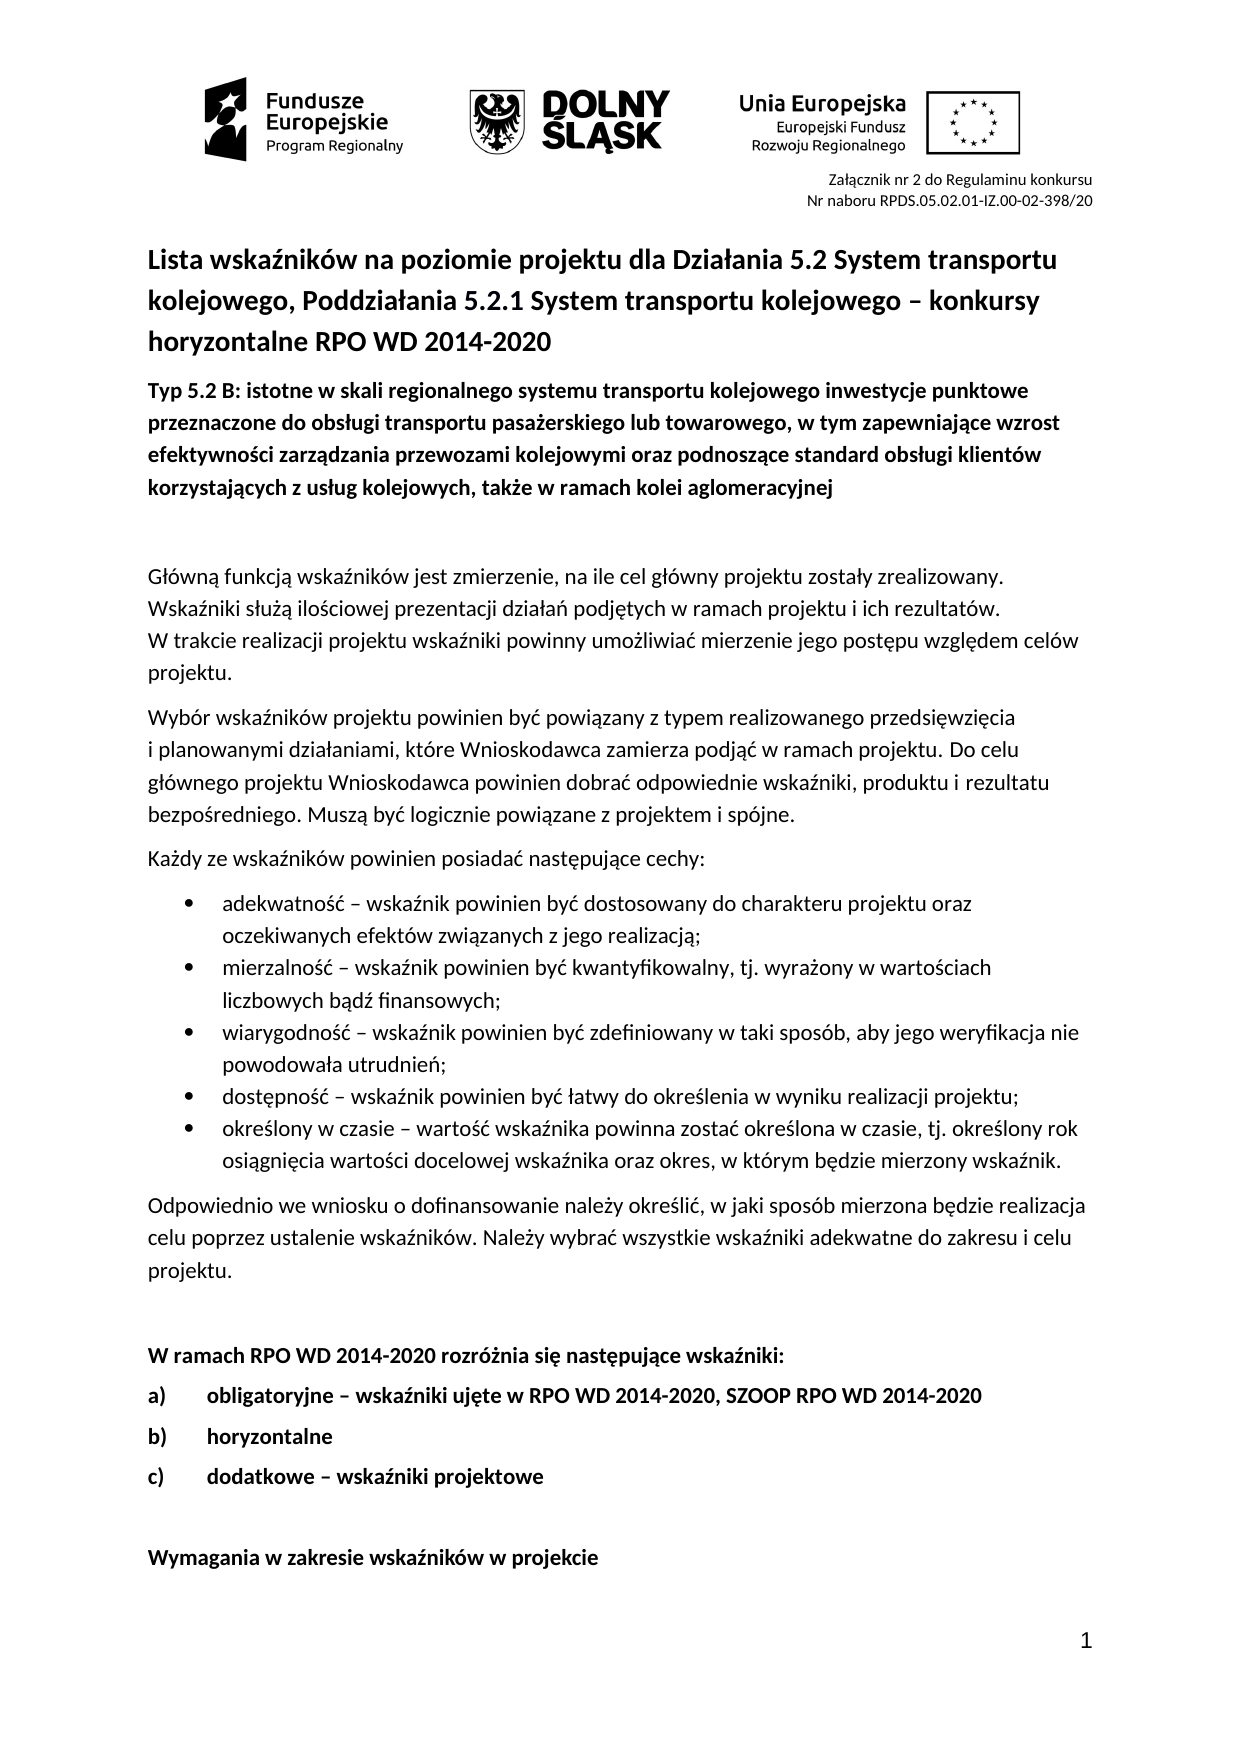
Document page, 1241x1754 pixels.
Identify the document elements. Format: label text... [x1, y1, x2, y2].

text Każdy ze wskaźników powinien posiadać następujące cechy: [148, 844, 1093, 872]
list dostępność – wskaźnik powinien być łatwy do określenia w wyniku realizacji projektu; [185, 1082, 1093, 1110]
text Typ 5.2 B: istotne w skali regionalnego systemu transportu kolejowego inwestycje punktowe przeznaczone do obsługi transportu pasażerskiego lub towarowego, w tym zapewniające wzrost efektywności zarządzania przewozami kolejowymi oraz podnoszące standard obsługi klientów korzystających z usług kolejowych, także w ramach kolei aglomeracyjnej [148, 376, 1093, 501]
text W ramach RPO WD 2014-2020 rozróżnia się następujące wskaźniki: [148, 1341, 1093, 1369]
list wiarygodność – wskaźnik powinien być zdefiniowany w taki sposób, aby jego weryfikacja nie powodowała utrudnień; [185, 1018, 1093, 1078]
picture [204, 70, 1021, 172]
subtitle Wymagania w zakresie wskaźników w projekcie [148, 1543, 1093, 1572]
list horyzontalne [148, 1422, 1093, 1450]
text Lista wskaźników na poziomie projektu dla Działania 5.2 System transportu kolejowego, Poddziałania 5.2.1 System transportu kolejowego – konkursy horyzontalne RPO WD 2014-2020 [148, 241, 1093, 358]
list określony w czasie – wartość wskaźnika powinna zostać określona w czasie, tj. określony rok osiągnięcia wartości docelowej wskaźnika oraz okres, w którym będzie mierzony wskaźnik. [185, 1114, 1093, 1175]
list adekwatność – wskaźnik powinien być dostosowany do charakteru projektu oraz oczekiwanych efektów związanych z jego realizacją; [185, 889, 1093, 949]
list dodatkowe – wskaźniki projektowe [148, 1462, 1093, 1491]
list mierzalność – wskaźnik powinien być kwantyfikowalny, tj. wyrażony w wartościach liczbowych bądź finansowych; [185, 953, 1093, 1014]
text Wybór wskaźników projektu powinien być powiązany z typem realizowanego przedsięwzięcia i planowanymi działaniami, które Wnioskodawca zamierza podjąć w ramach projektu. Do celu głównego projektu Wnioskodawca powinien dobrać odpowiednie wskaźniki, produktu i rezultatu bezpośredniego. Muszą być logicznie powiązane z projektem i spójne. [148, 703, 1093, 828]
list obligatoryjne – wskaźniki ujęte w RPO WD 2014-2020, SZOOP RPO WD 2014-2020 [148, 1381, 1093, 1409]
text Odpowiednio we wniosku o dofinansowanie należy określić, w jaki sposób mierzona będzie realizacja celu poprzez ustalenie wskaźników. Należy wybrać wszystkie wskaźniki adekwatne do zakresu i celu projektu. [148, 1191, 1093, 1284]
text Główną funkcją wskaźników jest zmierzenie, na ile cel główny projektu zostały zrealizowany. Wskaźniki służą ilościowej prezentacji działań podjętych w ramach projektu i ich rezultatów. W trakcie realizacji projektu wskaźniki powinny umożliwiać mierzenie jego postępu względem celów projektu. [148, 562, 1093, 687]
